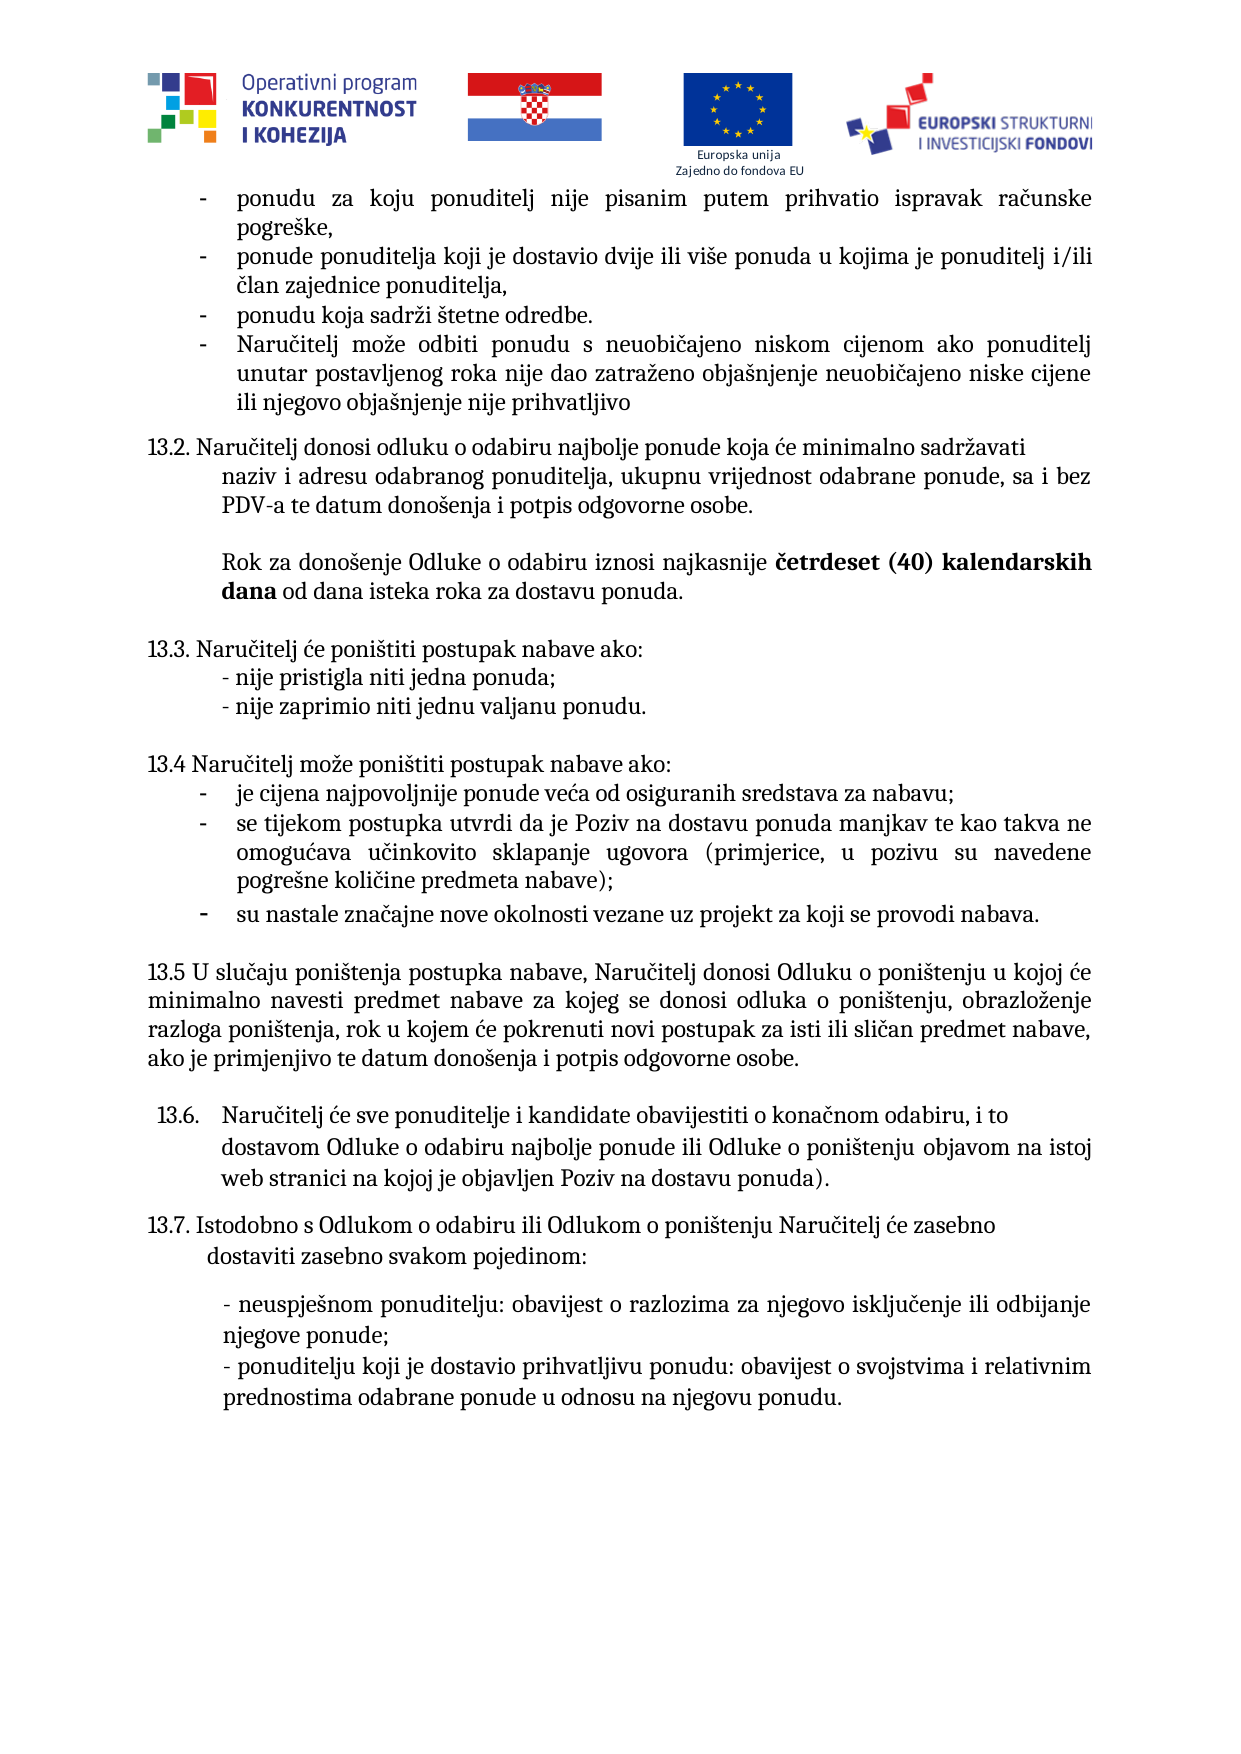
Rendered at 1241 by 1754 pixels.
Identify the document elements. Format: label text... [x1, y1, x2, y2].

text - nije pristigla niti jedna ponuda; [194, 663, 1092, 692]
list Naručitelj može odbiti ponudu s neuobičajeno niskom cijenom ako ponuditelj unutar postavljenog roka nije dao zatraženo objašnjenje neuobičajeno niske cijene ili njegovo objašnjenje nije prihvatljivo [199, 329, 1092, 417]
list - neuspješnom ponuditelju: obavijest o razlozima za njegovo isključenje ili odbijanje njegove ponude; [223, 1290, 1092, 1350]
picture [467, 73, 602, 141]
text 13.5 U slučaju poništenja postupka nabave, Naručitelj donosi Odluku o poništenju u kojoj će minimalno navesti predmet nabave za kojeg se donosi odluka o poništenju, obrazloženje razloga poništenja, rok u kojem će pokrenuti novi postupak za isti ili sličan predmet nabave, ako je primjenjivo te datum donošenja i potpis odgovorne osobe. [148, 958, 1092, 1073]
picture [147, 73, 417, 146]
picture [846, 73, 1093, 155]
picture [683, 73, 793, 146]
list ponudu koja sadrži štetne odredbe. [199, 300, 1092, 329]
text 13.3. Naručitelj će poništiti postupak nabave ako: [148, 634, 1092, 663]
list dostavom Odluke o odabiru najbolje ponude ili Odluke o poništenju objavom na istoj web stranici na kojoj je objavljen Poziv na dostavu ponuda). [221, 1132, 1092, 1192]
list Naručitelj će sve ponuditelje i kandidate obavijestiti o konačnom odabiru, i to [157, 1101, 1092, 1130]
text dostaviti zasebno svakom pojedinom: [148, 1242, 1092, 1271]
list ponudu za koju ponuditelj nije pisanim putem prihvatio ispravak računske pogreške, [199, 183, 1092, 241]
list je cijena najpovoljnije ponude veća od osiguranih sredstava za nabavu; [199, 778, 1092, 808]
list su nastale značajne nove okolnosti vezane uz projekt za koji se provodi nabava. [199, 895, 1092, 929]
text naziv i adresu odabranog ponuditelja, ukupnu vrijednost odabrane ponude, sa i bez PDV-a te datum donošenja i potpis odgovorne osobe. [221, 462, 1092, 519]
text Rok za donošenje Odluke o odabiru iznosi najkasnije četrdeset (40) kalendarskih dana od dana isteka roka za dostavu ponuda. [221, 548, 1092, 606]
list se tijekom postupka utvrdi da je Poziv na dostavu ponuda manjkav te kao takva ne omogućava učinkovito sklapanje ugovora (primjerice, u pozivu su navedene pogrešne količine predmeta nabave); [199, 808, 1092, 895]
text - nije zaprimio niti jednu valjanu ponudu. [194, 692, 1092, 721]
text 13.4 Naručitelj može poništiti postupak nabave ako: [148, 749, 1092, 778]
text 13.2. Naručitelj donosi odluku o odabiru najbolje ponude koja će minimalno sadržavati [148, 433, 1092, 462]
list - ponuditelju koji je dostavio prihvatljivu ponudu: obavijest o svojstvima i relativnim prednostima odabrane ponude u odnosu na njegovu ponudu. [223, 1352, 1092, 1412]
text 13.7. Istodobno s Odlukom o odabiru ili Odlukom o poništenju Naručitelj će zasebno [148, 1211, 1092, 1240]
list ponude ponuditelja koji je dostavio dvije ili više ponuda u kojima je ponuditelj i/ili član zajednice ponuditelja, [199, 241, 1092, 300]
